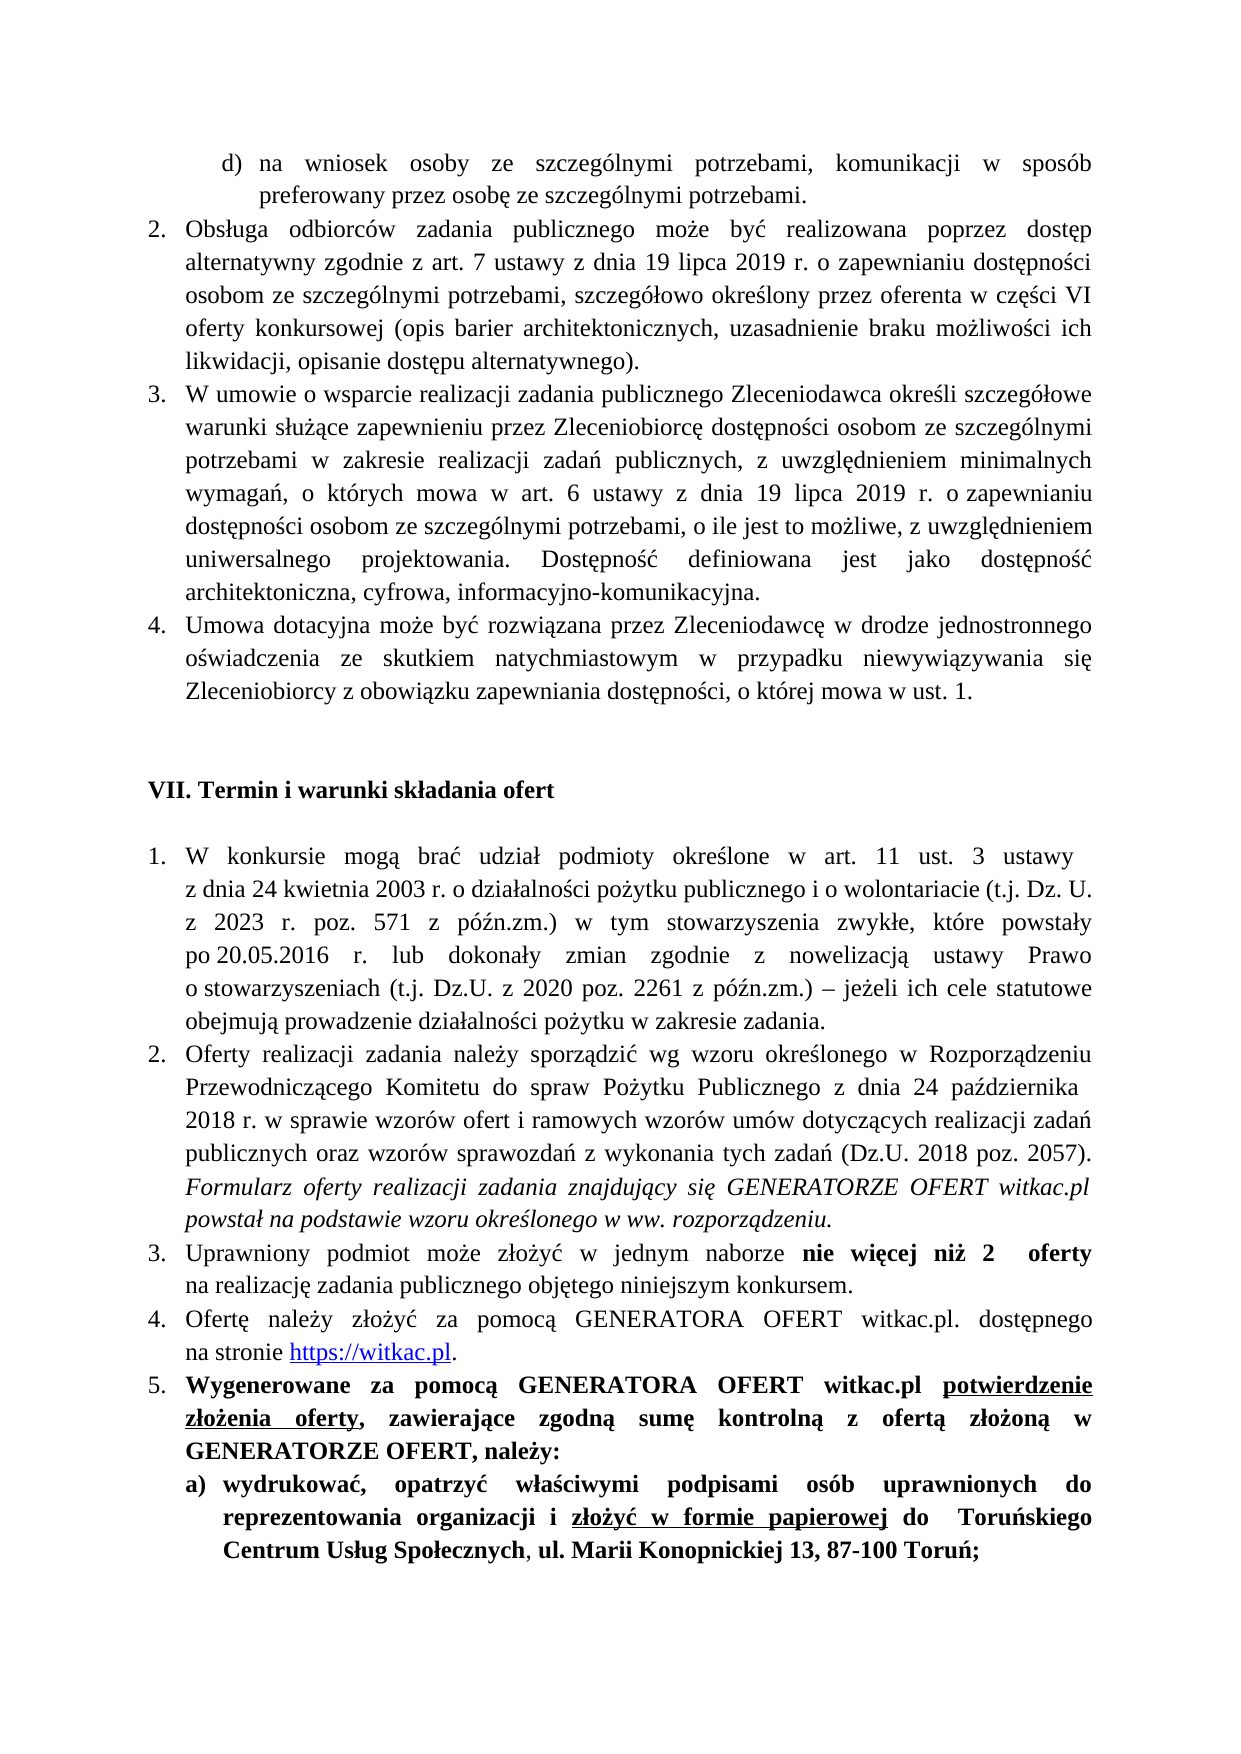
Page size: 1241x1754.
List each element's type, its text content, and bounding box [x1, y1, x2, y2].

list na wniosek osoby ze szczególnymi potrzebami, komunikacji w sposób preferowany przez osobę ze szczególnymi potrzebami. [221, 148, 1093, 209]
list Uprawniony podmiot może złożyć w jednym naborze nie więcej niż 2 oferty na realizację zadania publicznego objętego niniejszym konkursem. [148, 1238, 1093, 1299]
list W konkursie mogą brać udział podmioty określone w art. 11 ust. 3 ustawy z dnia 24 kwietnia 2003 r. o działalności pożytku publicznego i o wolontariacie (t.j. Dz. U. z 2023 r. poz. 571 z późn.zm.) w tym stowarzyszenia zwykłe, które powstały po 20.05.2016 r. lub dokonały zmian zgodnie z nowelizacją ustawy Prawo o stowarzyszeniach (t.j. Dz.U. z 2020 poz. 2261 z późn.zm.) – jeżeli ich cele statutowe obejmują prowadzenie działalności pożytku w zakresie zadania. [148, 841, 1093, 1035]
list Ofertę należy złożyć za pomocą GENERATORA OFERT witkac.pl. dostępnego na stronie https://witkac.pl. [148, 1304, 1093, 1365]
text VII. Termin i warunki składania ofert [148, 775, 1093, 804]
list Oferty realizacji zadania należy sporządzić wg wzoru określonego w Rozporządzeniu Przewodniczącego Komitetu do spraw Pożytku Publicznego z dnia 24 października 2018 r. w sprawie wzorów ofert i ramowych wzorów umów dotyczących realizacji zadań publicznych oraz wzorów sprawozdań z wykonania tych zadań (Dz.U. 2018 poz. 2057). Formularz oferty realizacji zadania znajdujący się GENERATORZE OFERT witkac.pl powstał na podstawie wzoru określonego w ww. rozporządzeniu. [148, 1039, 1093, 1233]
list wydrukować, opatrzyć właściwymi podpisami osób uprawnionych do reprezentowania organizacji i złożyć w formie papierowej do Toruńskiego Centrum Usług Społecznych, ul. Marii Konopnickiej 13, 87-100 Toruń; [185, 1469, 1093, 1563]
list Umowa dotacyjna może być rozwiązana przez Zleceniodawcę w drodze jednostronnego oświadczenia ze skutkiem natychmiastowym w przypadku niewywiązywania się Zleceniobiorcy z obowiązku zapewniania dostępności, o której mowa w ust. 1. [148, 610, 1093, 705]
list W umowie o wsparcie realizacji zadania publicznego Zleceniodawca określi szczegółowe warunki służące zapewnieniu przez Zleceniobiorcę dostępności osobom ze szczególnymi potrzebami w zakresie realizacji zadań publicznych, z uwzględnieniem minimalnych wymagań, o których mowa w art. 6 ustawy z dnia 19 lipca 2019 r. o zapewnianiu dostępności osobom ze szczególnymi potrzebami, o ile jest to możliwe, z uwzględnieniem uniwersalnego projektowania. Dostępność definiowana jest jako dostępność architektoniczna, cyfrowa, informacyjno-komunikacyjna. [148, 379, 1093, 606]
list Wygenerowane za pomocą GENERATORA OFERT witkac.pl potwierdzenie złożenia oferty, zawierające zgodną sumę kontrolną z ofertą złożoną w GENERATORZE OFERT, należy: [148, 1370, 1093, 1464]
list Obsługa odbiorców zadania publicznego może być realizowana poprzez dostęp alternatywny zgodnie z art. 7 ustawy z dnia 19 lipca 2019 r. o zapewnianiu dostępności osobom ze szczególnymi potrzebami, szczegółowo określony przez oferenta w części VI oferty konkursowej (opis barier architektonicznych, uzasadnienie braku możliwości ich likwidacji, opisanie dostępu alternatywnego). [148, 214, 1093, 374]
